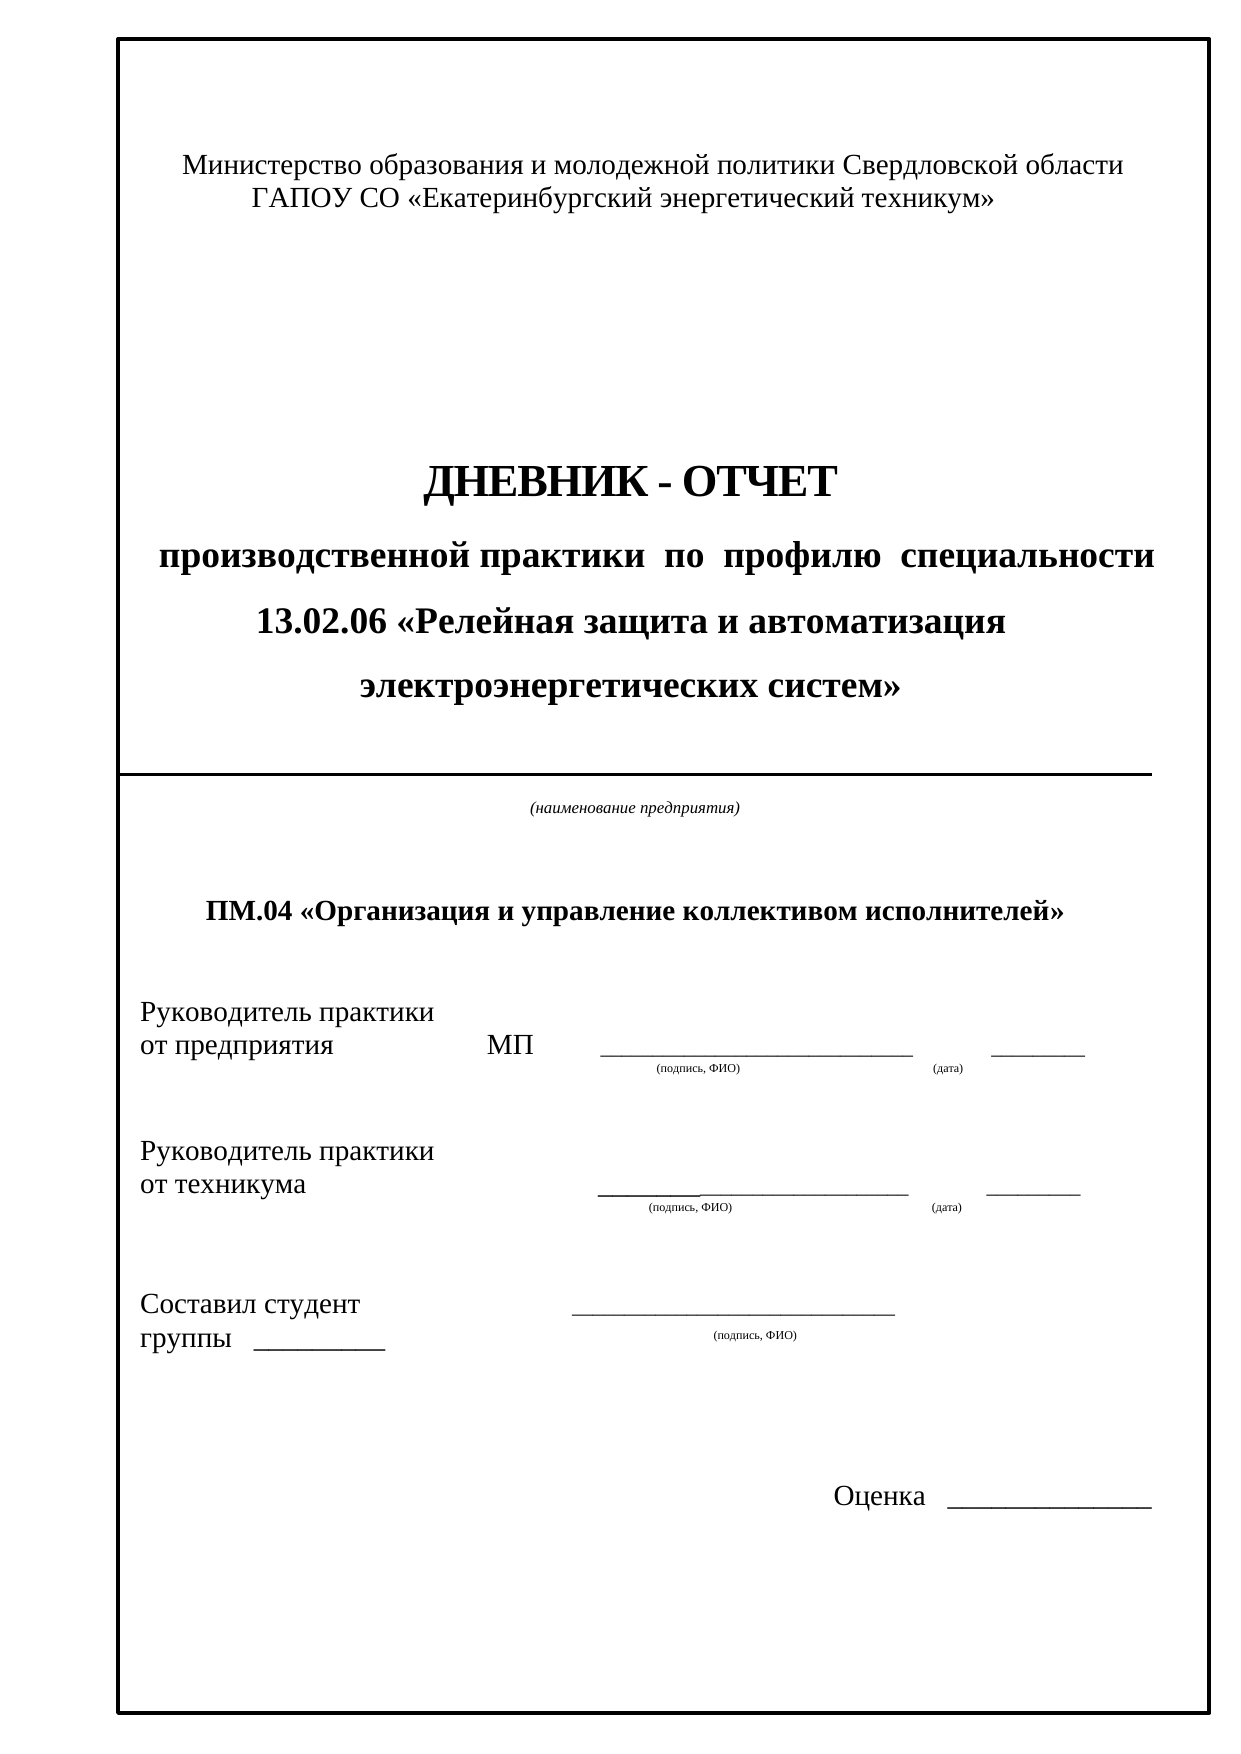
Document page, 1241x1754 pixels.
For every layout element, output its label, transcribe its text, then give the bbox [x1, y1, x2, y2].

text (подпись, ФИО) (дата) [120, 1200, 1152, 1224]
text Оценка ______________ [120, 1478, 1152, 1512]
text от техникума ___________________________ _________ [120, 1167, 1152, 1200]
text производственной практики по профилю специальности [120, 533, 1196, 576]
text группы _________ (подпись, ФИО) [120, 1320, 1152, 1353]
text (наименование предприятия) [120, 797, 1152, 831]
text ПМ.04 «Организация и управление коллективом исполнителей» [120, 893, 1152, 927]
text от предприятия МП ______________________________ _________ [120, 1027, 1152, 1061]
text Составил студент _______________________________ [120, 1286, 1152, 1320]
text Руководитель практики [120, 1133, 1152, 1167]
text 13.02.06 «Релейная защита и автоматизация электроэнергетических систем» [120, 598, 1143, 706]
text (подпись, ФИО) (дата) [120, 1061, 1152, 1085]
text ГАПОУ СО «Екатеринбургский энергетический техникум» [120, 180, 1128, 214]
text Министерство образования и молодежной политики Свердловской области [120, 147, 1128, 180]
text ДНЕВНИК - ОТЧЕТ [120, 453, 1143, 506]
text Руководитель практики [120, 994, 1152, 1027]
